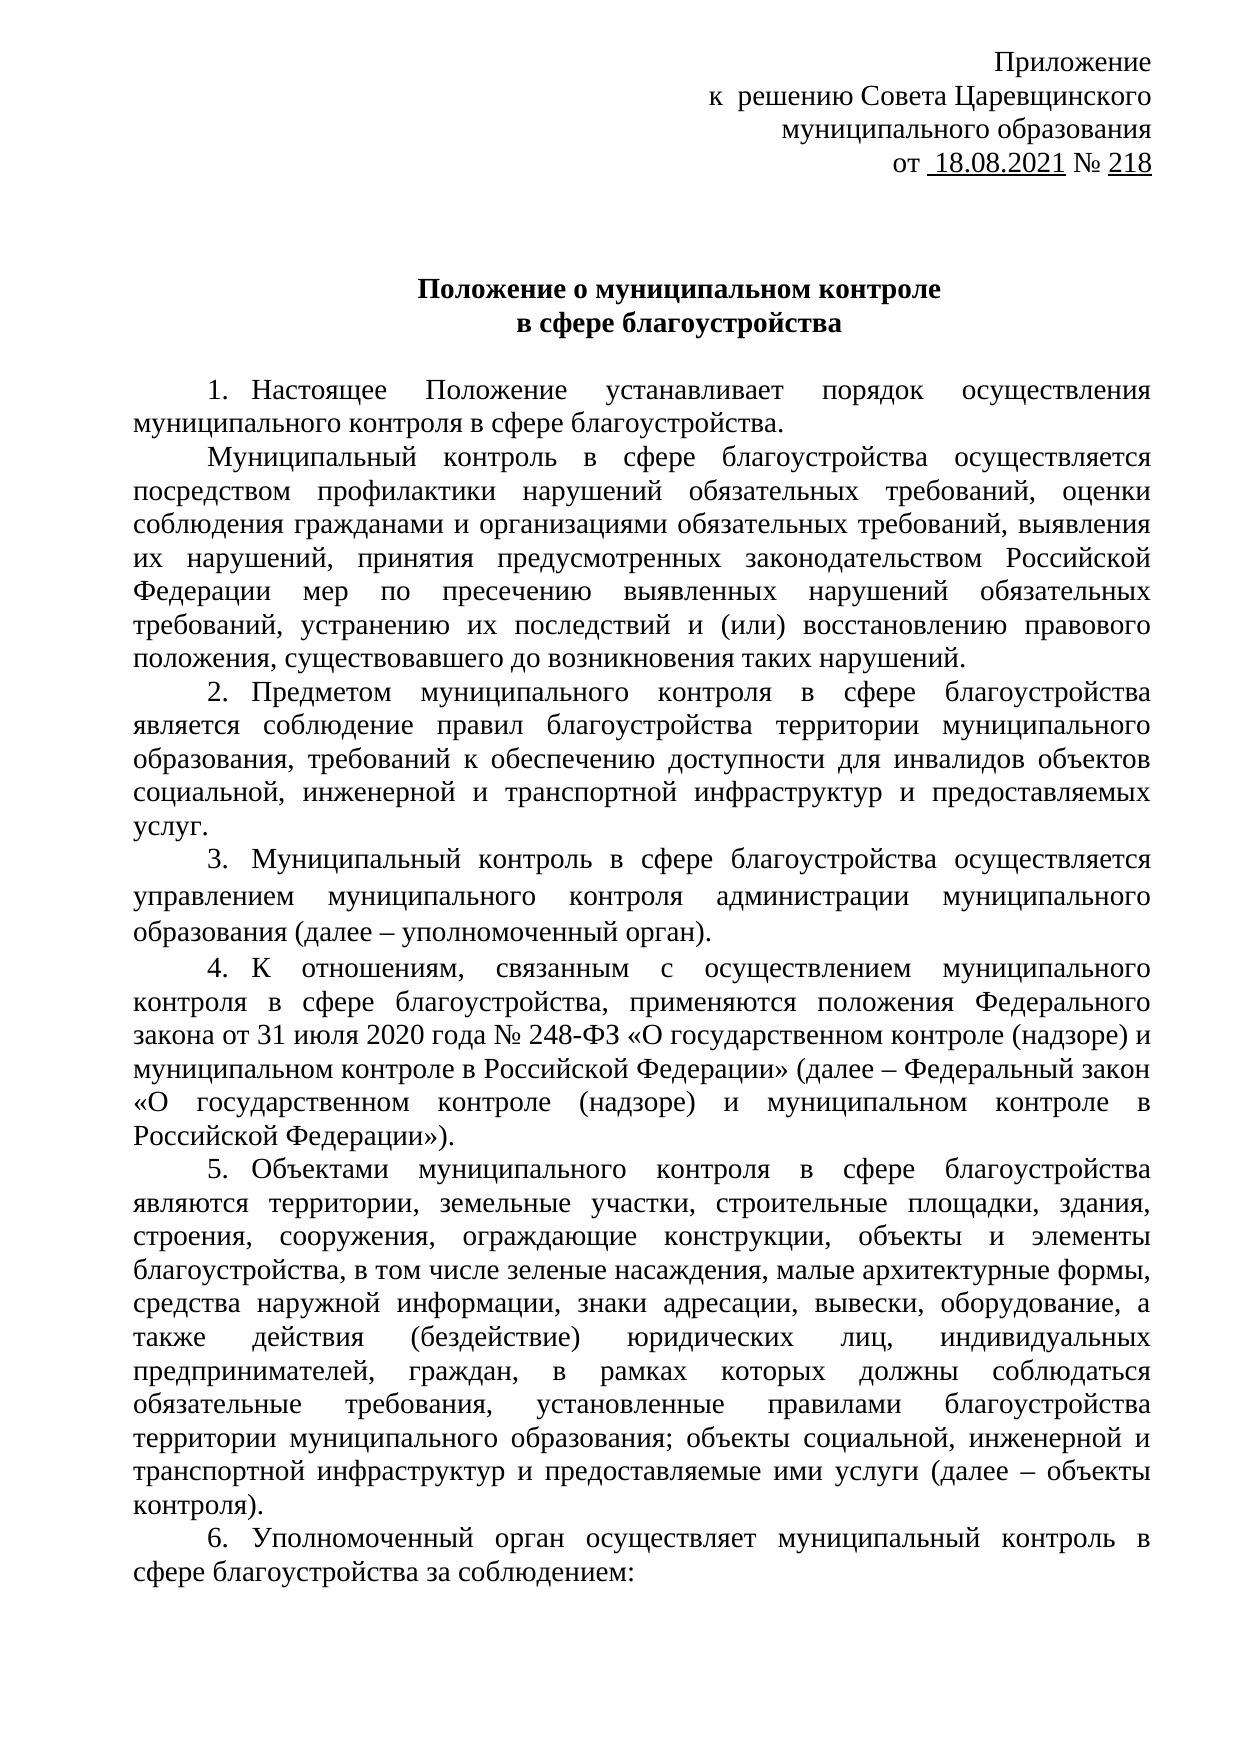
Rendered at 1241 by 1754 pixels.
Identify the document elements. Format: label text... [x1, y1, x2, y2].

text в сфере благоустройства [133, 305, 1152, 338]
list Предметом муниципального контроля в сфере благоустройства является соблюдение правил благоустройства территории муниципального образования, требований к обеспечению доступности для инвалидов объектов социальной, инженерной и транспортной инфраструктур и предоставляемых услуг. [133, 674, 1152, 842]
list Муниципальный контроль в сфере благоустройства осуществляется управлением муниципального контроля администрации муниципального образования (далее – уполномоченный орган). [133, 842, 1152, 947]
list Уполномоченный орган осуществляет муниципальный контроль в сфере благоустройства за соблюдением: [133, 1520, 1152, 1587]
text муниципального образования [133, 111, 1152, 145]
list Настоящее Положение устанавливает порядок осуществления муниципального контроля в сфере благоустройства. [133, 372, 1152, 439]
list Муниципальный контроль в сфере благоустройства осуществляется посредством профилактики нарушений обязательных требований, оценки соблюдения гражданами и организациями обязательных требований, выявления их нарушений, принятия предусмотренных законодательством Российской Федерации мер по пресечению выявленных нарушений обязательных требований, устранению их последствий и (или) восстановлению правового положения, существовавшего до возникновения таких нарушений. [133, 439, 1152, 674]
list К отношениям, связанным с осуществлением муниципального контроля в сфере благоустройства, применяются положения Федерального закона от 31 июля 2020 года № 248-ФЗ «О государственном контроле (надзоре) и муниципальном контроле в Российской Федерации» (далее – Федеральный закон «О государственном контроле (надзоре) и муниципальном контроле в Российской Федерации»). [133, 950, 1152, 1151]
text Положение о муниципальном контроле [133, 271, 1152, 305]
list Объектами муниципального контроля в сфере благоустройства являются территории, земельные участки, строительные площадки, здания, строения, сооружения, ограждающие конструкции, объекты и элементы благоустройства, в том числе зеленые насаждения, малые архитектурные формы, средства наружной информации, знаки адресации, вывески, оборудование, а также действия (бездействие) юридических лиц, индивидуальных предпринимателей, граждан, в рамках которых должны соблюдаться обязательные требования, установленные правилами благоустройства территории муниципального образования; объекты социальной, инженерной и транспортной инфраструктур и предоставляемые ими услуги (далее – объекты контроля). [133, 1151, 1152, 1520]
text Приложение [133, 44, 1152, 78]
text к решению Совета Царевщинского [133, 78, 1152, 111]
text от 18.08.2021 № 218 [133, 145, 1152, 178]
